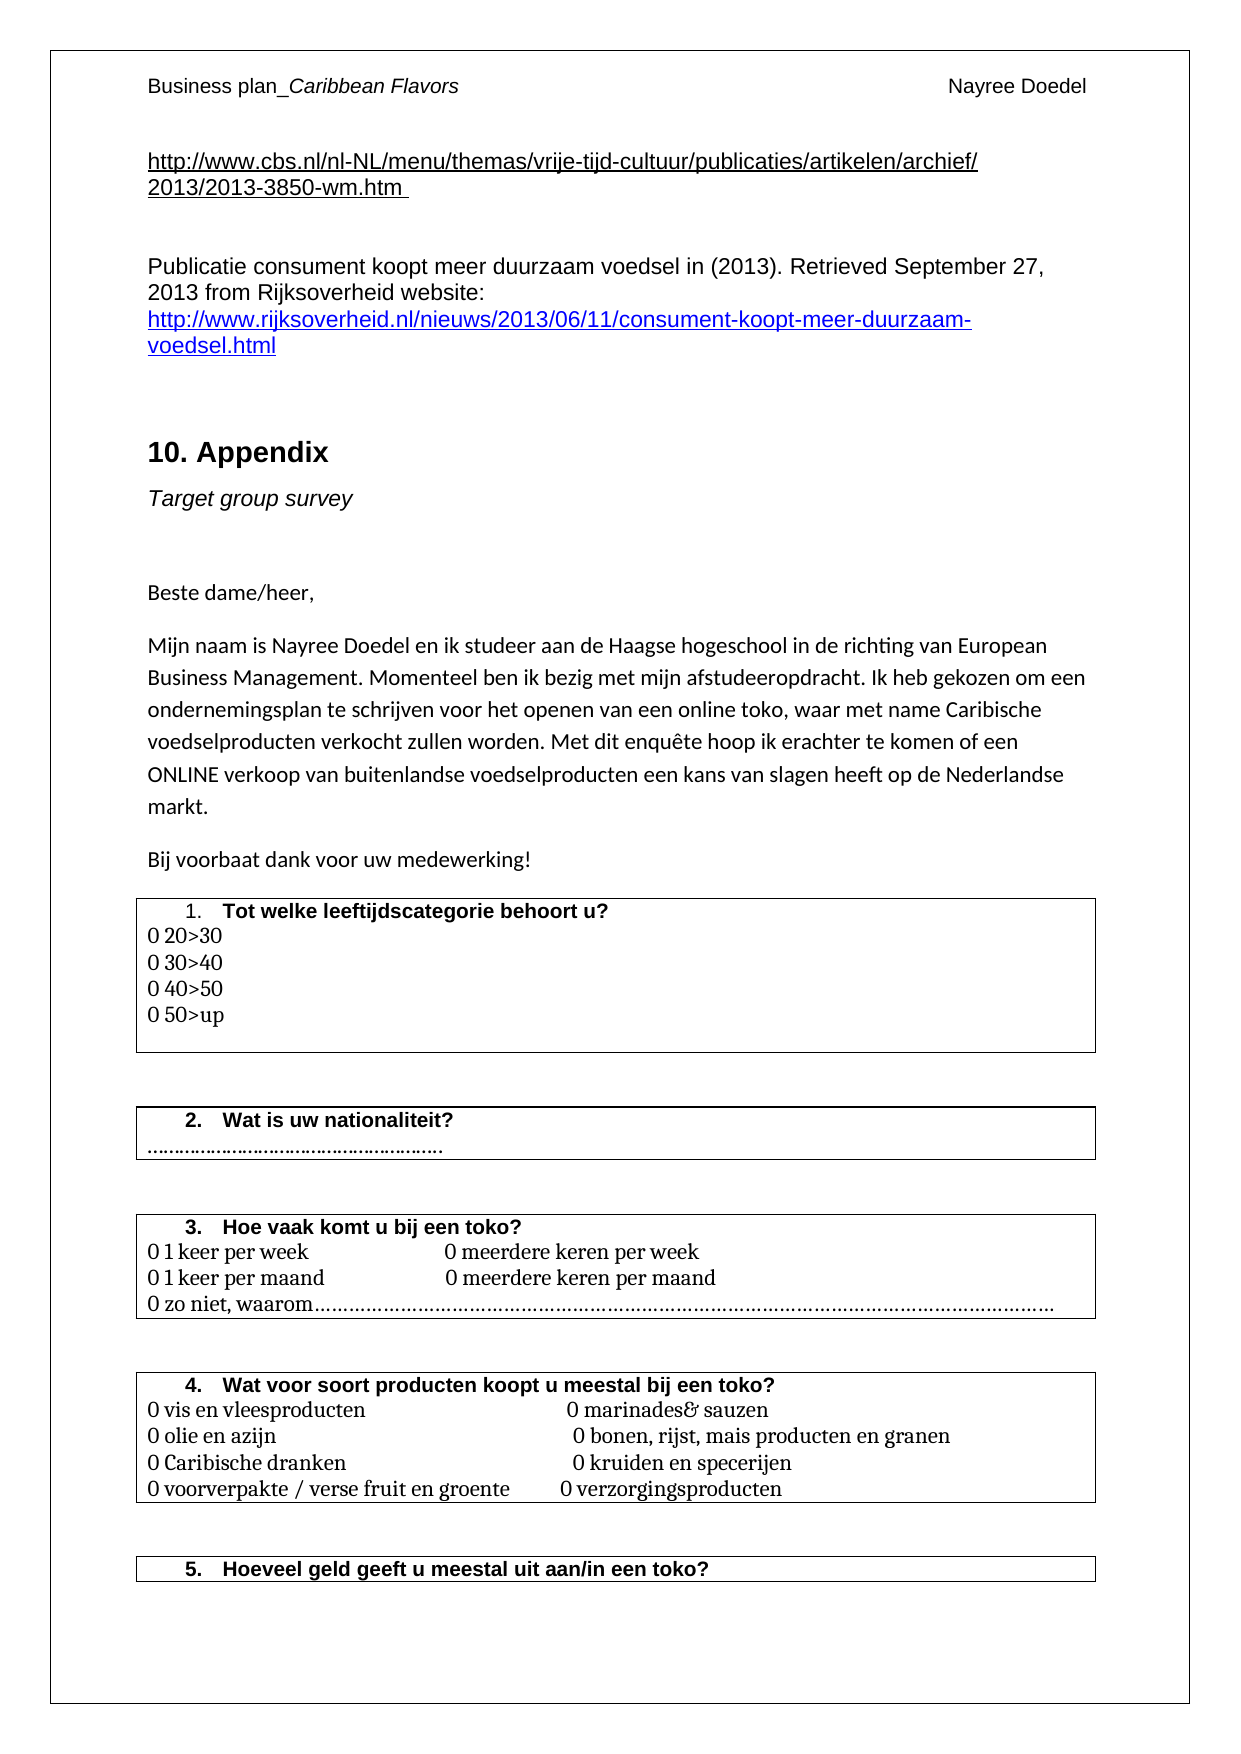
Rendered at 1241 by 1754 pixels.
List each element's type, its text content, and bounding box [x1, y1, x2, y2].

text Bij voorbaat dank voor uw medewerking! [147, 845, 1093, 873]
table_header Wat voor soort producten koopt u meestal bij een toko? 0 vis en vleesproducten 0 marinades& sauzen 0 olie en azijn 0 bonen, rijst, mais producten en granen 0 Caribische dranken 0 kruiden en specerijen 0 voorverpakte / verse fruit en groente 0 verzorgingsproducten [137, 1373, 1095, 1502]
text Mijn naam is Nayree Doedel en ik studeer aan de Haagse hogeschool in de richting van European Business Management. Momenteel ben ik bezig met mijn afstudeeropdracht. Ik heb gekozen om een ondernemingsplan te schrijven voor het openen van een online toko, waar met name Caribische voedselproducten verkocht zullen worden. Met dit enquête hoop ik erachter te komen of een ONLINE verkoop van buitenlandse voedselproducten een kans van slagen heeft op de Nederlandse markt. [147, 631, 1093, 820]
text http://www.rijksoverheid.nl/nieuws/2013/06/11/consument-koopt-meer-duurzaam-voedsel.html [147, 306, 1093, 358]
table_header Wat is uw nationaliteit? ……………………………………………….. [137, 1108, 1095, 1159]
text Target group survey [147, 485, 1093, 512]
table_header Hoe vaak komt u bij een toko? 0 1 keer per week 0 meerdere keren per week 0 1 keer per maand 0 meerdere keren per maand 0 zo niet, waarom………………………………………………………………………………………………………………… [137, 1215, 1095, 1317]
text 10. Appendix [147, 435, 1093, 469]
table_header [137, 1557, 1095, 1581]
text Beste dame/heer, [147, 578, 1093, 606]
table_header Tot welke leeftijdscategorie behoort u? 0 20>30 0 30>40 0 40>50 0 50>up [137, 899, 1095, 1052]
text Publicatie consument koopt meer duurzaam voedsel in (2013). Retrieved September 27, 2013 from Rijksoverheid website: [147, 253, 1093, 306]
text http://www.cbs.nl/nl-NL/menu/themas/vrije-tijd-cultuur/publicaties/artikelen/archief/2013/2013-3850-wm.htm [147, 148, 1093, 200]
